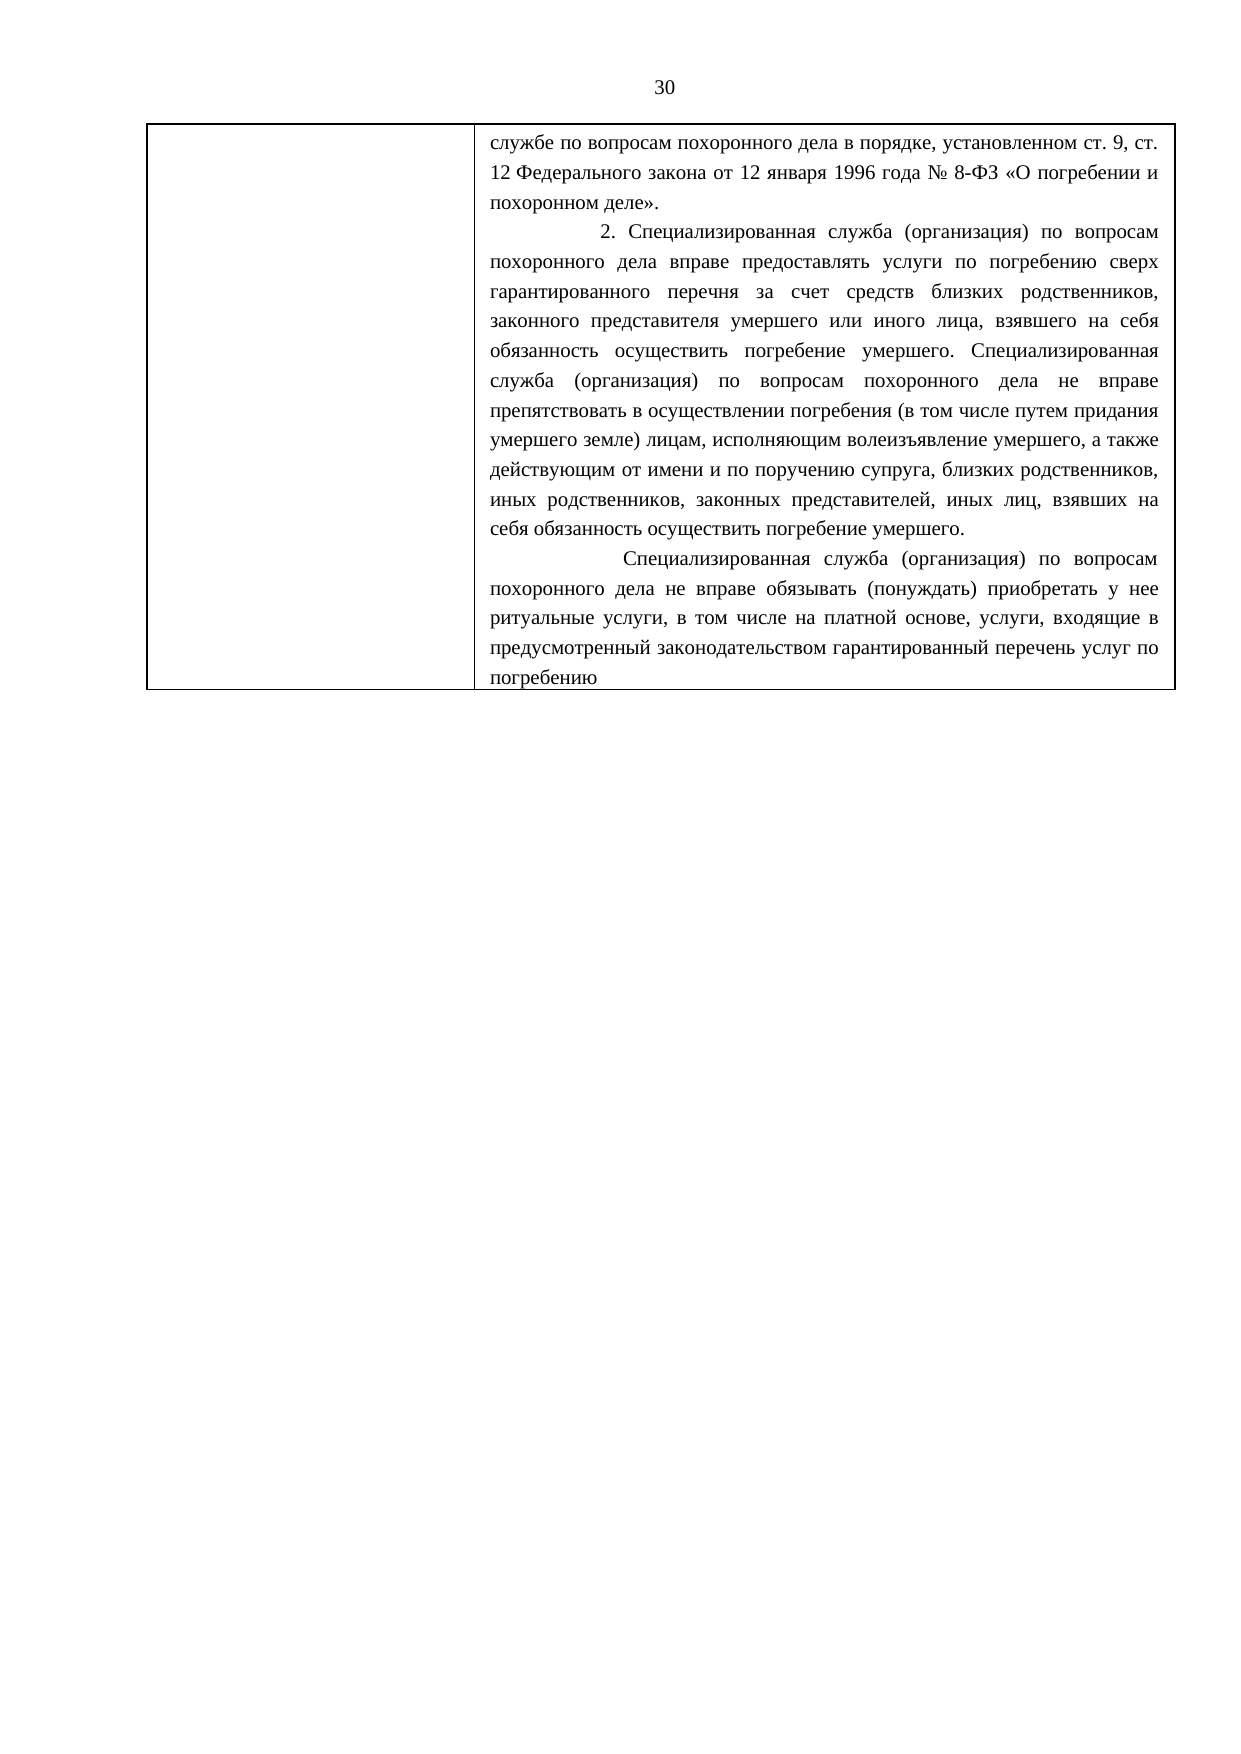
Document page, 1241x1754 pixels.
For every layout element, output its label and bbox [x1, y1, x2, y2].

table_cell [148, 125, 474, 689]
table_cell [475, 125, 1174, 689]
